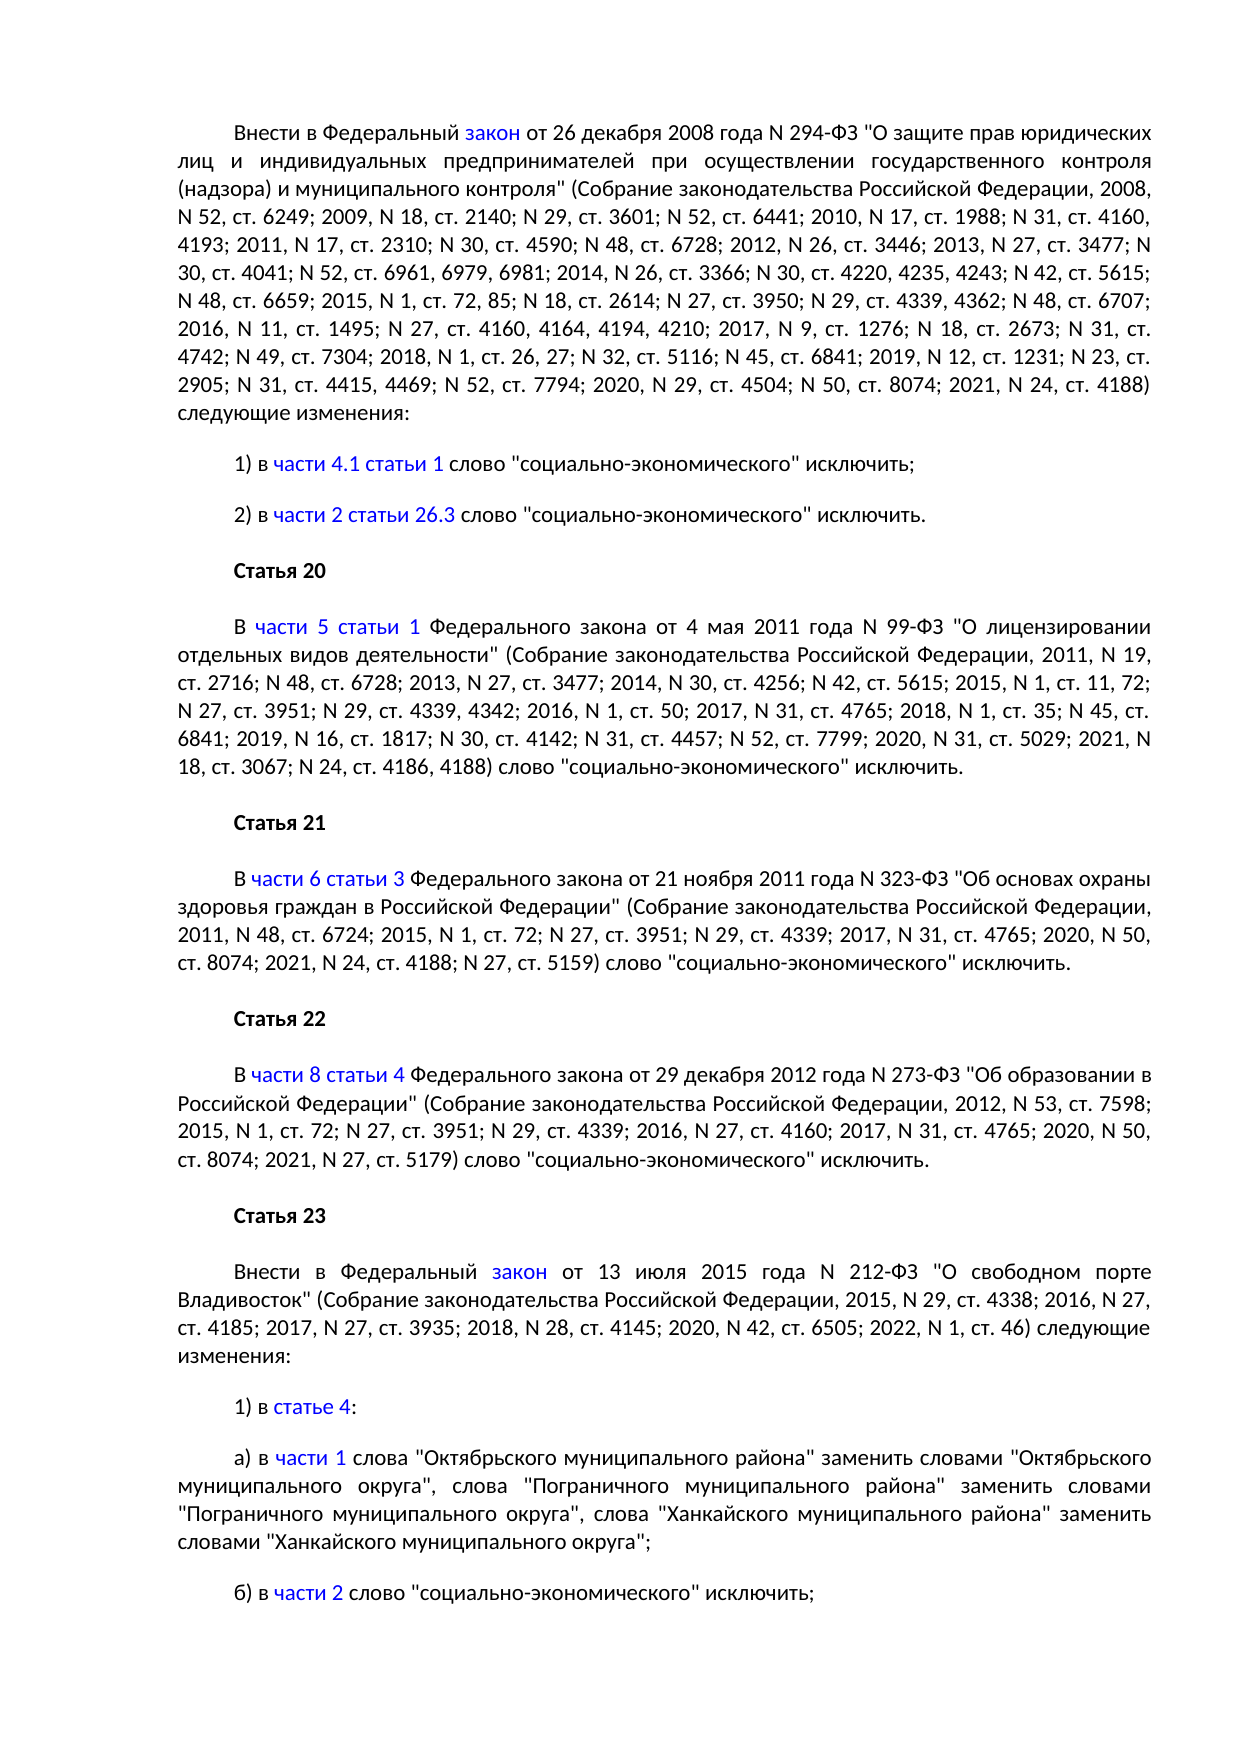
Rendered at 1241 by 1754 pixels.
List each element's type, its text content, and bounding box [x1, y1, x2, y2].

text Внести в Федеральный закон от 26 декабря 2008 года N 294-ФЗ "О защите прав юридических лиц и индивидуальных предпринимателей при осуществлении государственного контроля (надзора) и муниципального контроля" (Собрание законодательства Российской Федерации, 2008, N 52, ст. 6249; 2009, N 18, ст. 2140; N 29, ст. 3601; N 52, ст. 6441; 2010, N 17, ст. 1988; N 31, ст. 4160, 4193; 2011, N 17, ст. 2310; N 30, ст. 4590; N 48, ст. 6728; 2012, N 26, ст. 3446; 2013, N 27, ст. 3477; N 30, ст. 4041; N 52, ст. 6961, 6979, 6981; 2014, N 26, ст. 3366; N 30, ст. 4220, 4235, 4243; N 42, ст. 5615; N 48, ст. 6659; 2015, N 1, ст. 72, 85; N 18, ст. 2614; N 27, ст. 3950; N 29, ст. 4339, 4362; N 48, ст. 6707; 2016, N 11, ст. 1495; N 27, ст. 4160, 4164, 4194, 4210; 2017, N 9, ст. 1276; N 18, ст. 2673; N 31, ст. 4742; N 49, ст. 7304; 2018, N 1, ст. 26, 27; N 32, ст. 5116; N 45, ст. 6841; 2019, N 12, ст. 1231; N 23, ст. 2905; N 31, ст. 4415, 4469; N 52, ст. 7794; 2020, N 29, ст. 4504; N 50, ст. 8074; 2021, N 24, ст. 4188) следующие изменения: [177, 118, 1152, 426]
text Статья 21 [177, 808, 1152, 836]
text Внести в Федеральный закон от 13 июля 2015 года N 212-ФЗ "О свободном порте Владивосток" (Собрание законодательства Российской Федерации, 2015, N 29, ст. 4338; 2016, N 27, ст. 4185; 2017, N 27, ст. 3935; 2018, N 28, ст. 4145; 2020, N 42, ст. 6505; 2022, N 1, ст. 46) следующие изменения: [177, 1257, 1152, 1369]
text Статья 22 [177, 1004, 1152, 1033]
text 1) в части 4.1 статьи 1 слово "социально-экономического" исключить; [177, 449, 1152, 477]
text В части 5 статьи 1 Федерального закона от 4 мая 2011 года N 99-ФЗ "О лицензировании отдельных видов деятельности" (Собрание законодательства Российской Федерации, 2011, N 19, ст. 2716; N 48, ст. 6728; 2013, N 27, ст. 3477; 2014, N 30, ст. 4256; N 42, ст. 5615; 2015, N 1, ст. 11, 72; N 27, ст. 3951; N 29, ст. 4339, 4342; 2016, N 1, ст. 50; 2017, N 31, ст. 4765; 2018, N 1, ст. 35; N 45, ст. 6841; 2019, N 16, ст. 1817; N 30, ст. 4142; N 31, ст. 4457; N 52, ст. 7799; 2020, N 31, ст. 5029; 2021, N 18, ст. 3067; N 24, ст. 4186, 4188) слово "социально-экономического" исключить. [177, 612, 1152, 780]
text а) в части 1 слова "Октябрьского муниципального района" заменить словами "Октябрьского муниципального округа", слова "Пограничного муниципального района" заменить словами "Пограничного муниципального округа", слова "Ханкайского муниципального района" заменить словами "Ханкайского муниципального округа"; [177, 1443, 1152, 1555]
text б) в части 2 слово "социально-экономического" исключить; [177, 1578, 1152, 1606]
text 2) в части 2 статьи 26.3 слово "социально-экономического" исключить. [177, 500, 1152, 528]
text Статья 23 [177, 1201, 1152, 1229]
text 1) в статье 4: [177, 1392, 1152, 1420]
text Статья 20 [177, 556, 1152, 584]
text В части 6 статьи 3 Федерального закона от 21 ноября 2011 года N 323-ФЗ "Об основах охраны здоровья граждан в Российской Федерации" (Собрание законодательства Российской Федерации, 2011, N 48, ст. 6724; 2015, N 1, ст. 72; N 27, ст. 3951; N 29, ст. 4339; 2017, N 31, ст. 4765; 2020, N 50, ст. 8074; 2021, N 24, ст. 4188; N 27, ст. 5159) слово "социально-экономического" исключить. [177, 864, 1152, 977]
text В части 8 статьи 4 Федерального закона от 29 декабря 2012 года N 273-ФЗ "Об образовании в Российской Федерации" (Собрание законодательства Российской Федерации, 2012, N 53, ст. 7598; 2015, N 1, ст. 72; N 27, ст. 3951; N 29, ст. 4339; 2016, N 27, ст. 4160; 2017, N 31, ст. 4765; 2020, N 50, ст. 8074; 2021, N 27, ст. 5179) слово "социально-экономического" исключить. [177, 1061, 1152, 1173]
